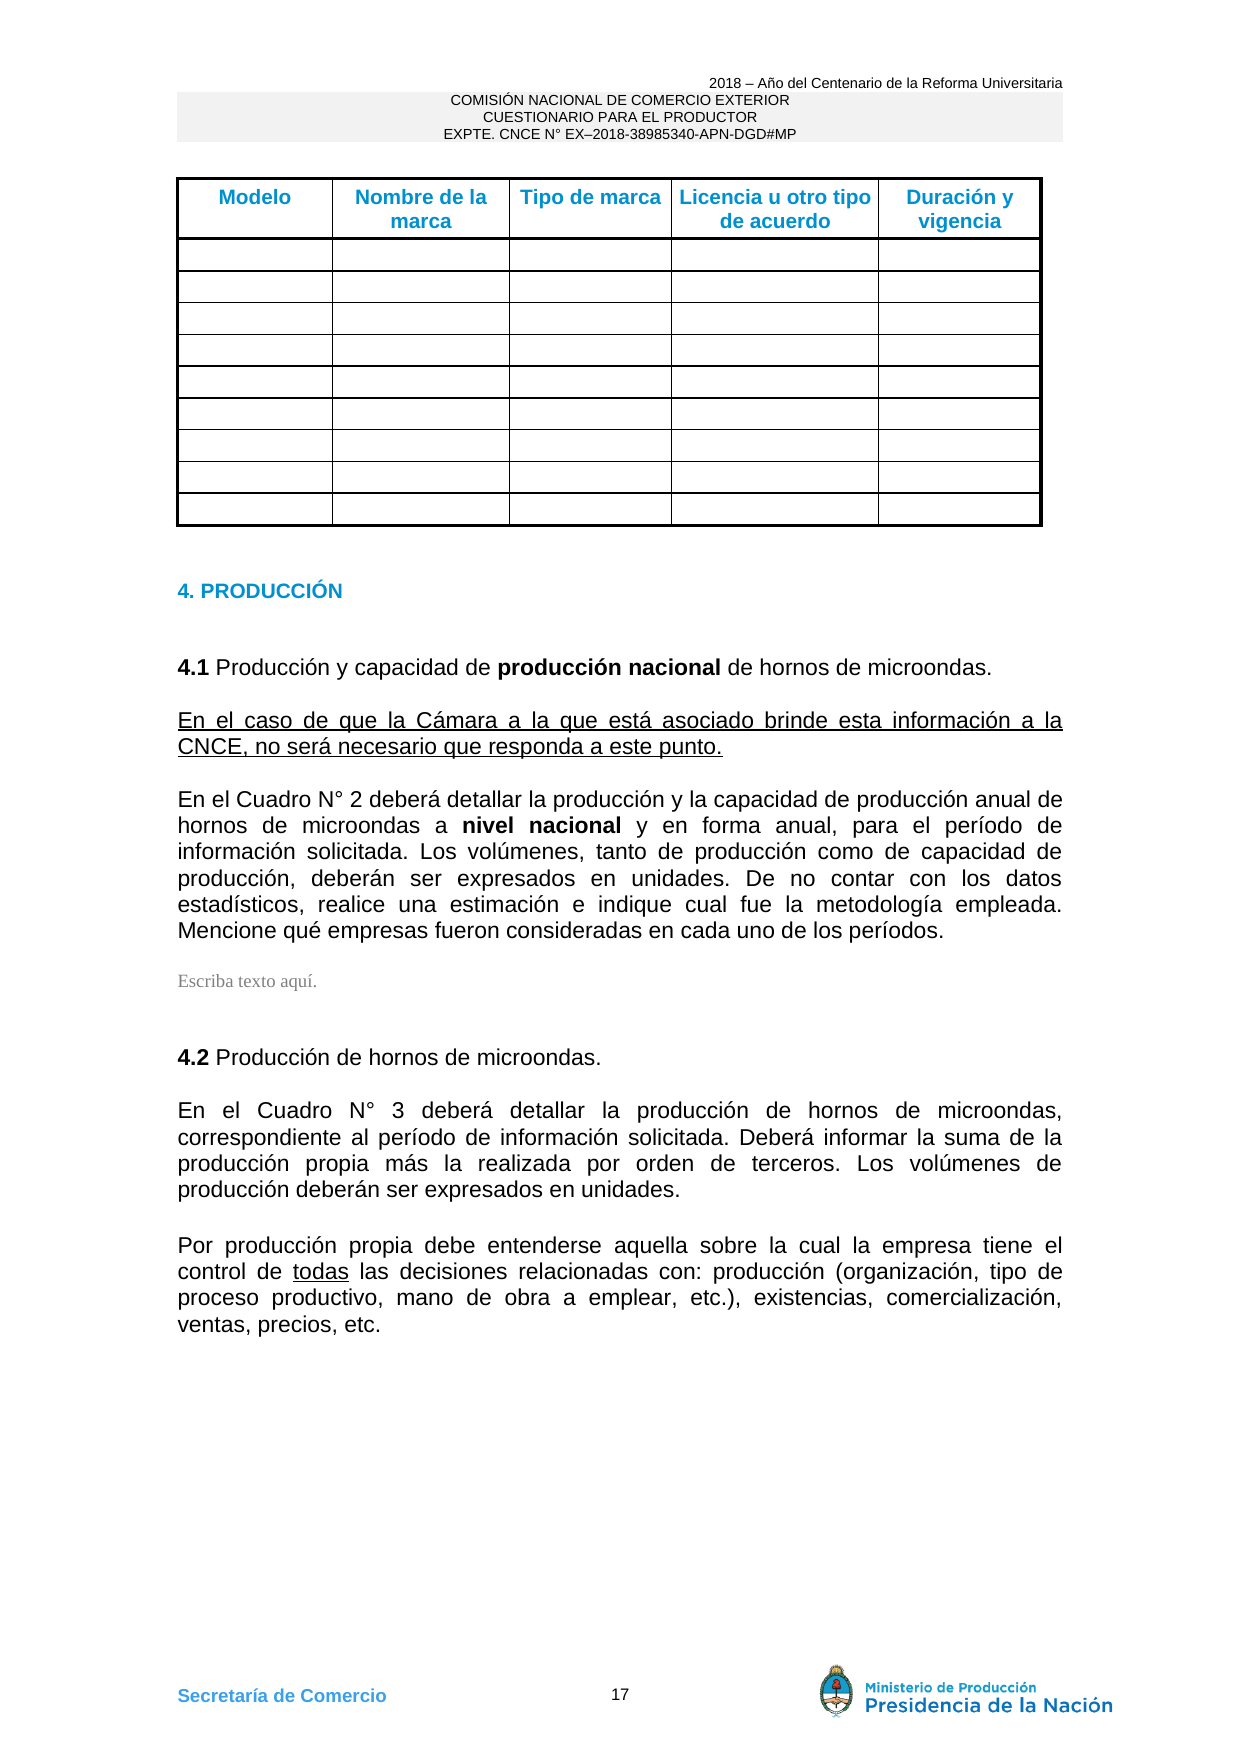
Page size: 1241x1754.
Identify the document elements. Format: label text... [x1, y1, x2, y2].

table_cell [510, 272, 671, 302]
table_cell [879, 494, 1039, 524]
table_cell [510, 399, 671, 429]
table_cell [333, 303, 509, 333]
table_cell [879, 462, 1039, 492]
table_cell [179, 272, 332, 302]
table_cell [333, 367, 509, 397]
table_cell [333, 494, 509, 524]
table_cell [510, 240, 671, 270]
table_cell [179, 494, 332, 524]
table_cell [672, 303, 878, 333]
table_cell [672, 399, 878, 429]
text Por producción propia debe entenderse aquella sobre la cual la empresa tiene el control de todas las decisiones relacionadas con: producción (organización, tipo de proceso productivo, mano de obra a emplear, etc.), existencias, comercialización, ventas, precios, etc. [177, 1232, 1063, 1337]
table_cell [672, 335, 878, 365]
table_cell [510, 335, 671, 365]
text En el Cuadro N° 3 deberá detallar la producción de hornos de microondas, correspondiente al período de información solicitada. Deberá informar la suma de la producción propia más la realizada por orden de terceros. Los volúmenes de producción deberán ser expresados en unidades. [177, 1097, 1063, 1202]
table_cell [672, 367, 878, 397]
table_cell [672, 240, 878, 270]
table_cell [179, 240, 332, 270]
table_cell [879, 240, 1039, 270]
table_cell [672, 272, 878, 302]
table_cell [179, 335, 332, 365]
table_cell [333, 430, 509, 461]
table_cell [879, 303, 1039, 333]
table_cell [333, 240, 509, 270]
table_cell [333, 272, 509, 302]
table_header Modelo [179, 180, 332, 237]
table_cell [179, 399, 332, 429]
table_cell [672, 430, 878, 461]
table_cell [179, 303, 332, 333]
text En el caso de que a la que está asociado brinde esta información a , no será necesario que responda a este punto. [177, 730, 1063, 759]
table_header Nombre de la marca [333, 180, 509, 237]
table_cell [879, 335, 1039, 365]
text En el Cuadro N° 2 deberá detallar la producción y la capacidad de producción anual de hornos de microondas a nivel nacional y en forma anual, para el período de información solicitada. Los volúmenes, tanto de producción como de capacidad de producción, deberán ser expresados en unidades. De no contar con los datos estadísticos, realice una estimación e indique cual fue la metodología empleada. Mencione qué empresas fueron consideradas en cada uno de los períodos. [177, 786, 1063, 944]
table_header Tipo de marca [510, 180, 671, 237]
text En el caso de que a la que está asociado brinde esta información a , no será necesario que responda a este punto. [177, 707, 1063, 729]
table_header Duración y vigencia [879, 180, 1039, 237]
table_cell [510, 367, 671, 397]
table_cell [879, 367, 1039, 397]
text 4.1 Producción y capacidad de producción nacional de hornos de microondas. [177, 654, 1063, 680]
table_cell [879, 399, 1039, 429]
table_cell [672, 494, 878, 524]
table_cell [510, 462, 671, 492]
table_cell [179, 430, 332, 461]
table_cell [879, 430, 1039, 461]
table_cell [333, 462, 509, 492]
table_cell [510, 303, 671, 333]
table_cell [333, 399, 509, 429]
table_cell [510, 494, 671, 524]
table_cell [672, 462, 878, 492]
text 4. PRODUCCIÓN [177, 578, 1063, 602]
table_header Licencia u otro tipo de acuerdo [672, 180, 878, 237]
table_cell [333, 335, 509, 365]
text Escriba texto aquí. [177, 970, 1063, 992]
text 4.2 Producción de hornos de microondas. [177, 1044, 1063, 1071]
table_cell [179, 462, 332, 492]
table_cell [879, 272, 1039, 302]
picture [786, 1640, 1137, 1750]
table_cell [179, 367, 332, 397]
table_cell [510, 430, 671, 461]
